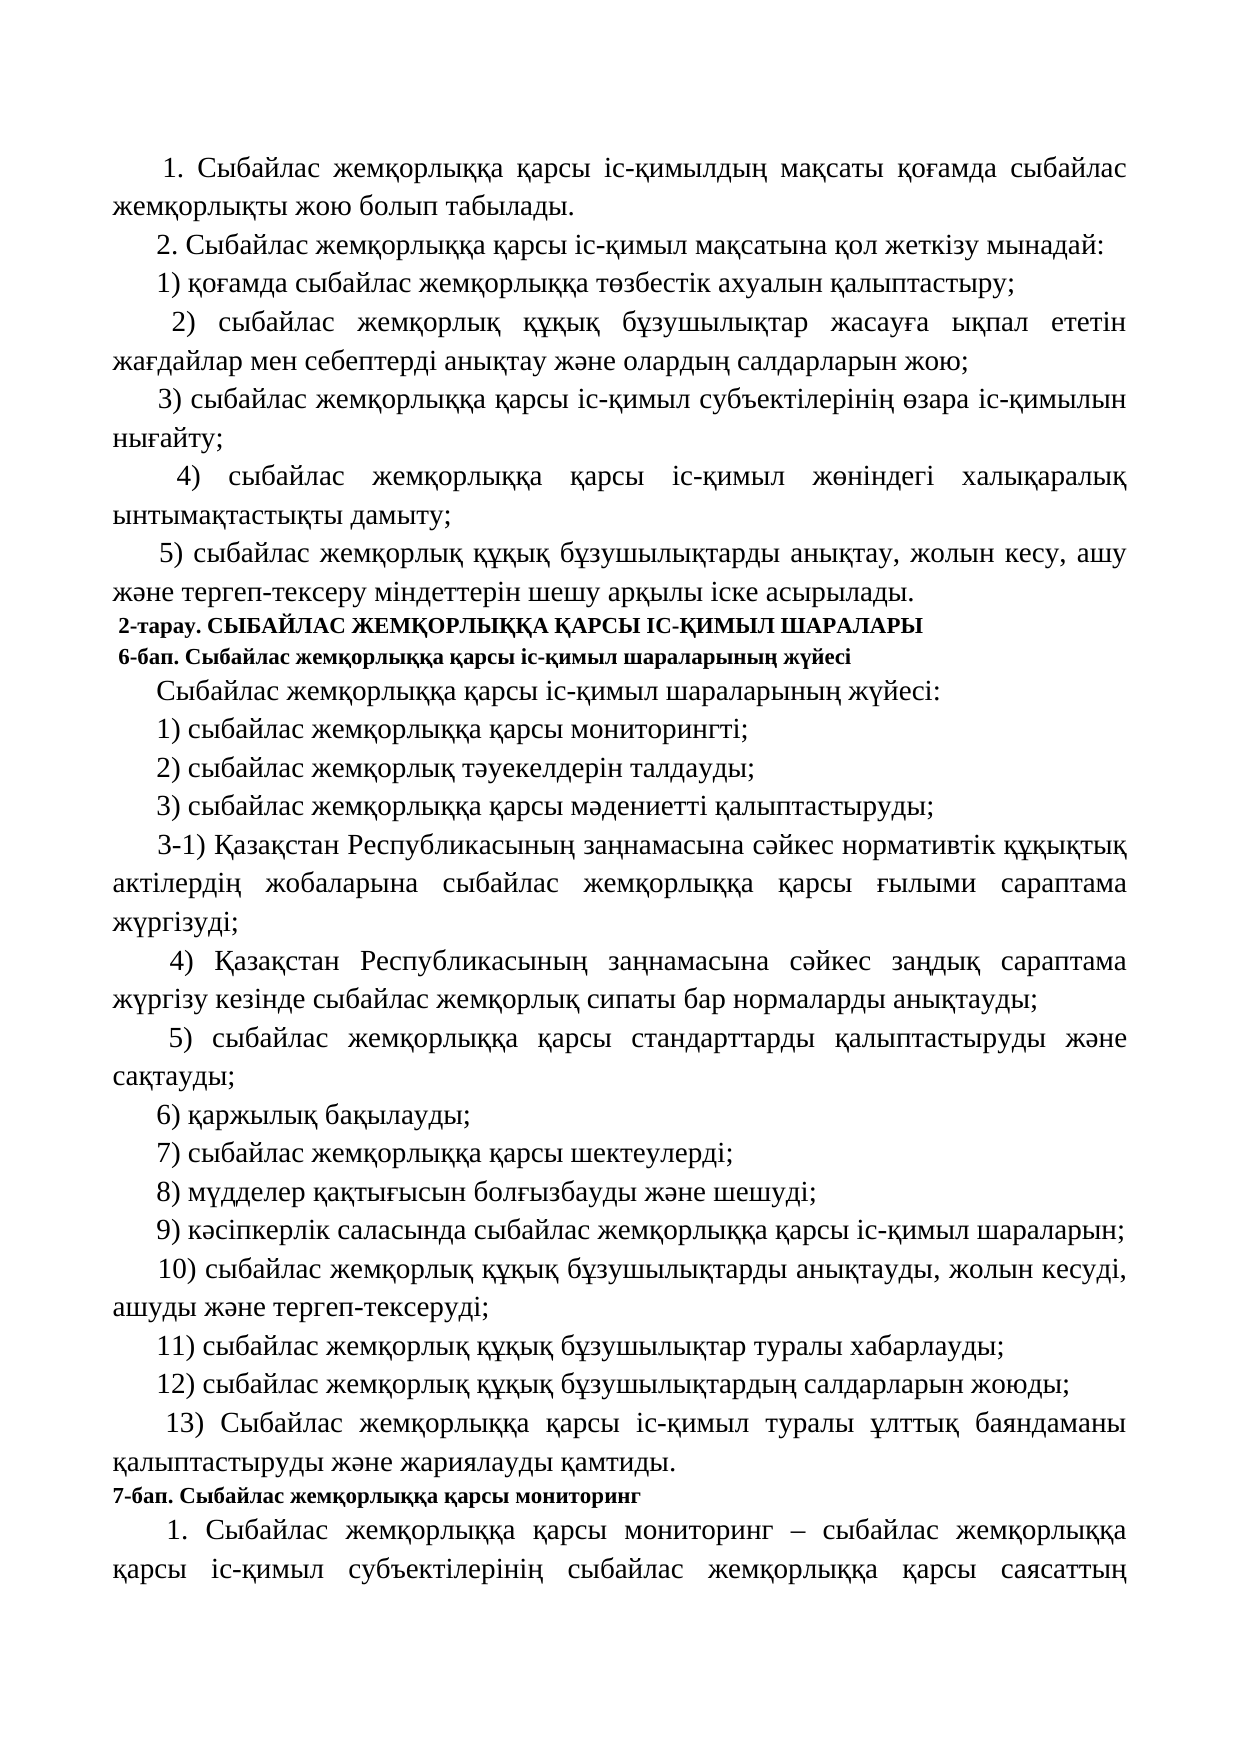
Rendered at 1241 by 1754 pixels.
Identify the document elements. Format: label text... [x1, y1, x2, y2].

text 13) Сыбайлас жемқорлыққа қарсы іс-қимыл туралы ұлттық баяндаманы қалыптастыруды және жариялауды қамтиды. [112, 1405, 1128, 1477]
text 1) сыбайлас жемқорлыққа қарсы мониторингті; [112, 711, 1128, 745]
text 12) сыбайлас жемқорлық құқық бұзушылықтардың салдарларын жоюды; [112, 1367, 1128, 1400]
text 10) сыбайлас жемқорлық құқық бұзушылықтарды анықтауды, жолын кесуді, ашуды және тергеп-тексеруді; [112, 1251, 1128, 1323]
text 3) сыбайлас жемқорлыққа қарсы мәдениетті қалыптастыруды; [112, 788, 1128, 822]
text 4) Қазақстан Республикасының заңнамасына сәйкес заңдық сараптама жүргізу кезінде сыбайлас жемқорлық сипаты бар нормаларды анықтауды; [112, 943, 1128, 1015]
text 7) сыбайлас жемқорлыққа қарсы шектеулерді; [112, 1135, 1128, 1169]
text 3) сыбайлас жемқорлыққа қарсы іс-қимыл субъектілерінің өзара іс-қимылын нығайту; [112, 381, 1128, 453]
text 11) сыбайлас жемқорлық құқық бұзушылықтар туралы хабарлауды; [112, 1328, 1128, 1362]
text 7-бап. Сыбайлас жемқорлыққа қарсы мониторинг [112, 1482, 1128, 1509]
text 9) кәсіпкерлік саласында сыбайлас жемқорлыққа қарсы іс-қимыл шараларын; [112, 1212, 1128, 1246]
text 2) сыбайлас жемқорлық құқық бұзушылықтар жасауға ықпал ететін жағдайлар мен себептерді анықтау және олардың салдарларын жою; [112, 304, 1128, 376]
text 8) мүдделер қақтығысын болғызбауды және шешуді; [112, 1174, 1128, 1207]
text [112, 1512, 1128, 1584]
text Сыбайлас жемқорлыққа қарсы іс-қимыл шараларының жүйесі: [112, 673, 1128, 706]
text 6-бап. Сыбайлас жемқорлыққа қарсы іс-қимыл шараларының жүйесі [112, 643, 1128, 669]
text 1) қоғамда сыбайлас жемқорлыққа төзбестік ахуалын қалыптастыру; [112, 266, 1128, 299]
text 5) сыбайлас жемқорлыққа қарсы стандарттарды қалыптастыруды және сақтауды; [112, 1020, 1128, 1092]
text 2. Сыбайлас жемқорлыққа қарсы іс-қимыл мақсатына қол жеткізу мынадай: [112, 227, 1128, 261]
text 4) сыбайлас жемқорлыққа қарсы іс-қимыл жөніндегі халықаралық ынтымақтастықты дамыту; [112, 458, 1128, 530]
text 6) қаржылық бақылауды; [112, 1097, 1128, 1130]
text 2-тарау. СЫБАЙЛАС ЖЕМҚОРЛЫҚҚА ҚАРСЫ ІС-ҚИМЫЛ ШАРАЛАРЫ [112, 612, 1128, 639]
text 2) сыбайлас жемқорлық тәуекелдерін талдауды; [112, 750, 1128, 783]
text 3-1) Қазақстан Республикасының заңнамасына сәйкес нормативтік құқықтық актілердің жобаларына сыбайлас жемқорлыққа қарсы ғылыми сараптама жүргізуді; [112, 827, 1128, 938]
text 5) сыбайлас жемқорлық құқық бұзушылықтарды анықтау, жолын кесу, ашу және тергеп-тексеру міндеттерін шешу арқылы іске асырылады. [112, 535, 1128, 607]
text 1. Сыбайлас жемқорлыққа қарсы іс-қимылдың мақсаты қоғамда сыбайлас жемқорлықты жою болып табылады. [112, 150, 1128, 222]
